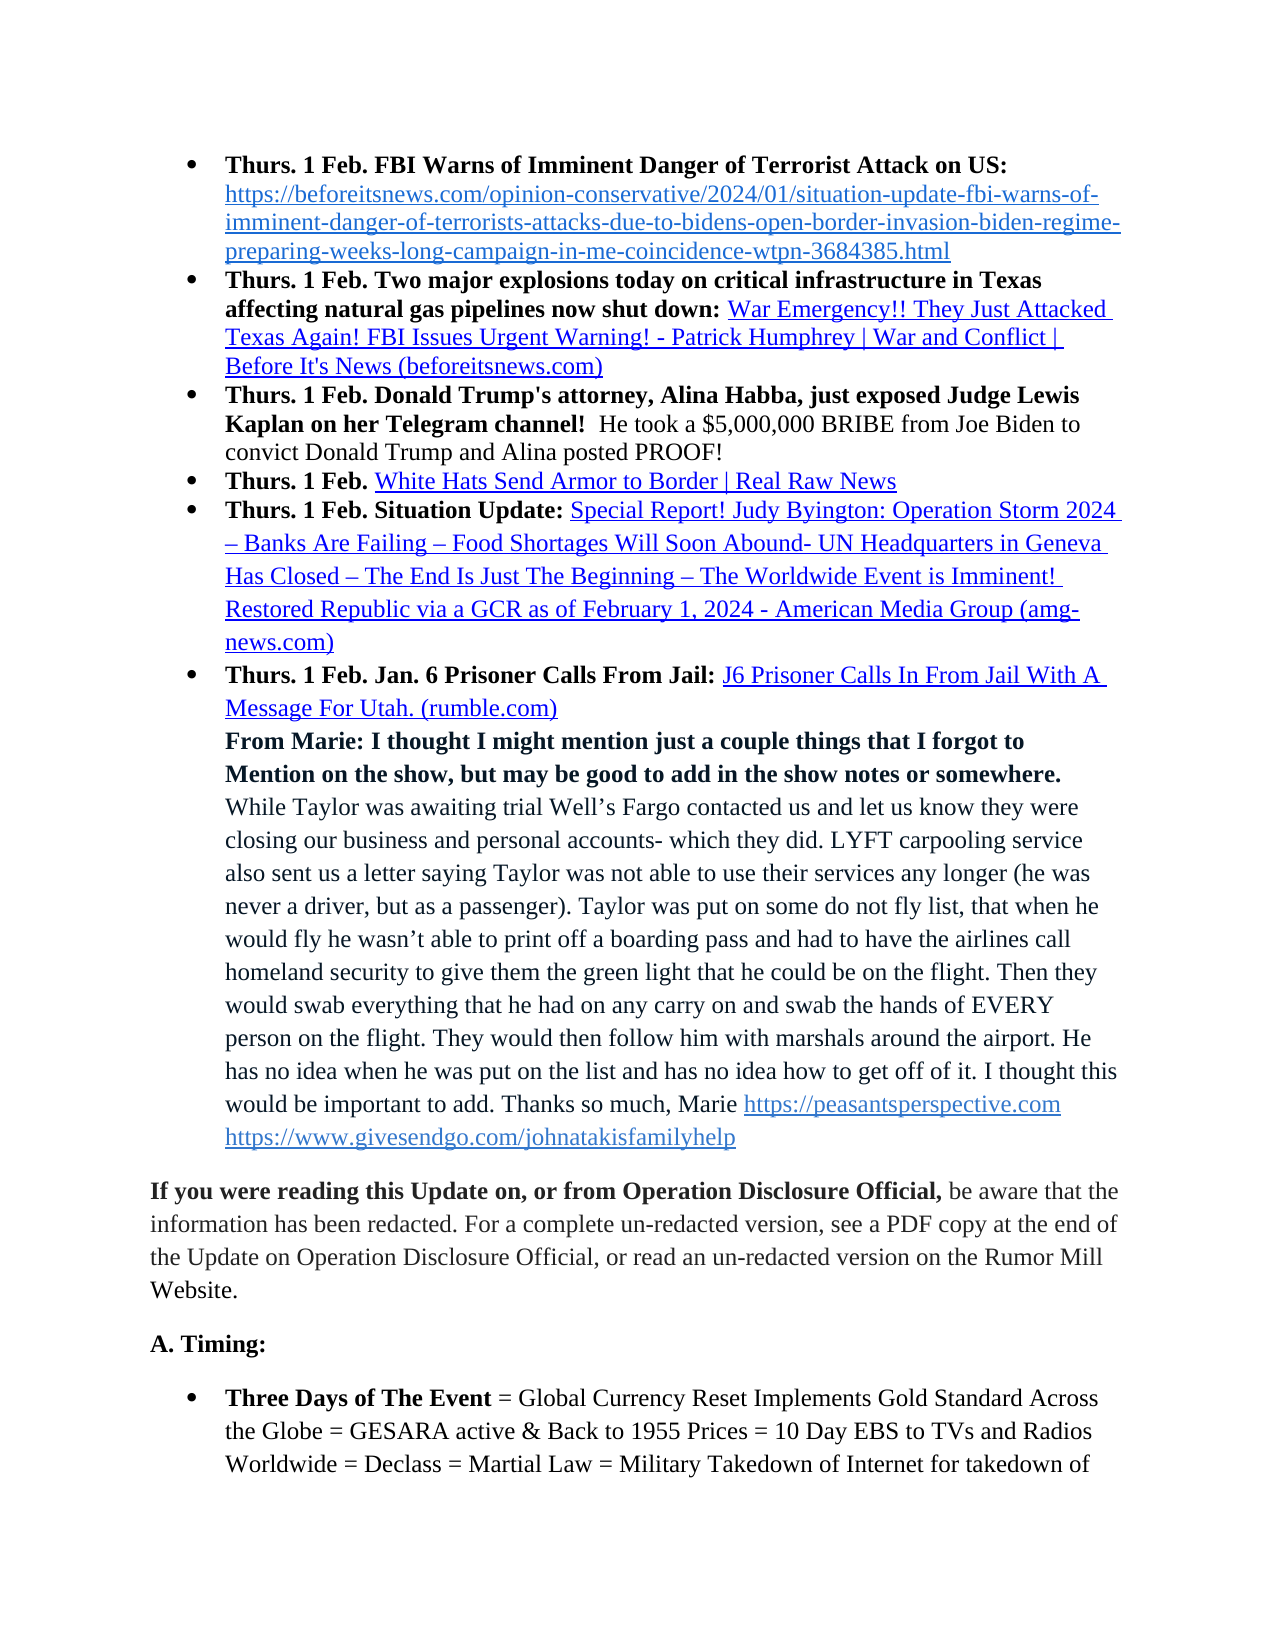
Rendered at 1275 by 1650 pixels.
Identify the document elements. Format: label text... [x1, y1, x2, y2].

text If you were reading this Update on, or from Operation Disclosure Official, be aware that the information has been redacted. For a complete un-redacted version, see a PDF copy at the end of the Update on Operation Disclosure Official, or read an un-redacted version on the Rumor Mill Website. [150, 1176, 1125, 1304]
list From Marie: I thought I might mention just a couple things that I forgot to Mention on the show, but may be good to add in the show notes or somewhere. While Taylor was awaiting trial Well’s Fargo contacted us and let us know they were closing our business and personal accounts- which they did. LYFT carpooling service also sent us a letter saying Taylor was not able to use their services any longer (he was never a driver, but as a passenger). Taylor was put on some do not fly list, that when he would fly he wasn’t able to print off a boarding pass and had to have the airlines call homeland security to give them the green light that he could be on the flight. Then they would swab everything that he had on any carry on and swab the hands of EVERY person on the flight. They would then follow him with marshals around the airport. He has no idea when he was put on the list and has no idea how to get off of it. I thought this would be important to add. Thanks so much, Marie https://peasantsperspective.com https://www.givesendgo.com/johnatakisfamilyhelp [225, 726, 1125, 1151]
list Thurs. 1 Feb. Jan. 6 Prisoner Calls From Jail: J6 Prisoner Calls In From Jail With A Message For Utah. (rumble.com) [187, 660, 1125, 722]
list Thurs. 1 Feb. FBI Warns of Imminent Danger of Terrorist Attack on US: https://beforeitsnews.com/opinion-conservative/2024/01/situation-update-fbi-warns-of-imminent-danger-of-terrorists-attacks-due-to-bidens-open-border-invasion-biden-regime-preparing-weeks-long-campaign-in-me-coincidence-wtpn-3684385.html [187, 150, 1125, 265]
list Thurs. 1 Feb. Donald Trump's attorney, Alina Habba, just exposed Judge Lewis Kaplan on her Telegram channel! He took a $5,000,000 BRIBE from Joe Biden to convict Donald Trump and Alina posted PROOF! [187, 380, 1125, 466]
list Thurs. 1 Feb. White Hats Send Armor to Border | Real Raw News [187, 466, 1125, 495]
list Thurs. 1 Feb. Two major explosions today on critical infrastructure in Texas affecting natural gas pipelines now shut down: War Emergency!! They Just Attacked Texas Again! FBI Issues Urgent Warning! - Patrick Humphrey | War and Conflict | Before It's News (beforeitsnews.com) [187, 265, 1125, 380]
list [187, 1383, 1125, 1478]
list Thurs. 1 Feb. Situation Update: Special Report! Judy Byington: Operation Storm 2024 – Banks Are Failing – Food Shortages Will Soon Abound- UN Headquarters in Geneva Has Closed – The End Is Just The Beginning – The Worldwide Event is Imminent! Restored Republic via a GCR as of February 1, 2024 - American Media Group (amg-news.com) [187, 495, 1125, 656]
text A. Timing: [150, 1329, 1125, 1358]
